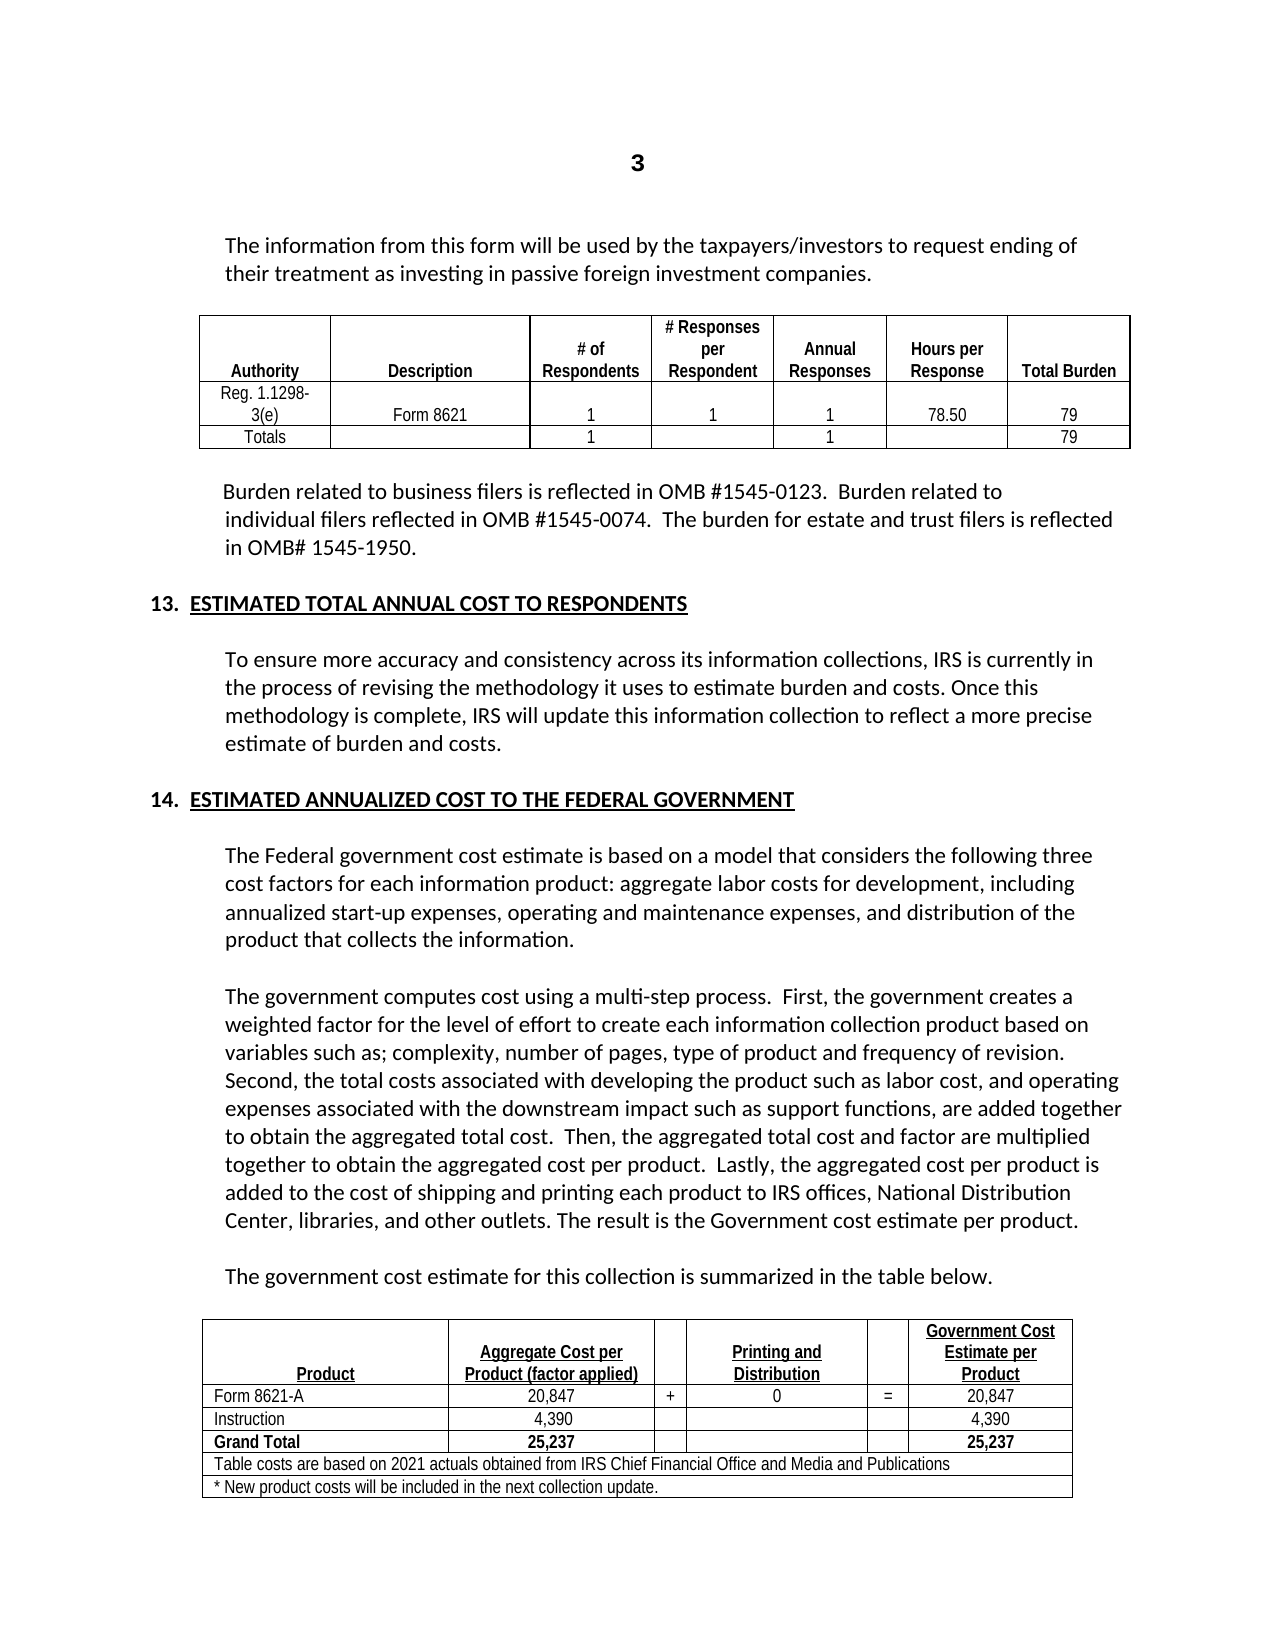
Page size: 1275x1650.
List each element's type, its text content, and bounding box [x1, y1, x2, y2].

table_cell 20,847 [449, 1385, 654, 1407]
table_cell [687, 1431, 867, 1452]
table_cell 79 [1008, 426, 1129, 448]
text 14. ESTIMATED ANNUALIZED COST TO THE FEDERAL GOVERNMENT [150, 785, 1125, 813]
table_cell 1 [531, 382, 651, 425]
table_cell Grand Total [203, 1431, 448, 1452]
table_header Aggregate Cost per Product (factor applied) [449, 1320, 654, 1384]
table_cell 79 [1008, 382, 1129, 425]
table_cell [655, 1431, 686, 1452]
table_cell [887, 426, 1007, 448]
text individual filers reflected in OMB #1545-0074. The burden for estate and trust filers is reflected in OMB# 1545-1950. [225, 505, 1125, 561]
table_cell 4,390 [909, 1408, 1072, 1429]
table_header # of Respondents [531, 316, 651, 381]
table_cell [652, 426, 773, 448]
text Burden related to business filers is reflected in OMB #1545-0123. Burden related to [197, 477, 1125, 505]
table_cell 0 [687, 1385, 867, 1407]
table_header Total Burden [1008, 316, 1129, 381]
table_cell [868, 1431, 908, 1452]
table_cell 1 [531, 426, 651, 448]
table_cell + [655, 1385, 686, 1407]
table_cell Form 8621 [331, 382, 529, 425]
table_cell Instruction [203, 1408, 448, 1429]
table_cell * New product costs will be included in the next collection update. [203, 1476, 1072, 1497]
table_cell = [868, 1385, 908, 1407]
table_header Authority [200, 316, 330, 381]
table_cell Totals [200, 426, 330, 448]
table_cell [331, 426, 529, 448]
table_header Annual Responses [774, 316, 886, 381]
text The information from this form will be used by the taxpayers/investors to request ending of their treatment as investing in passive foreign investment companies. [225, 231, 1125, 287]
table_header Government Cost Estimate per Product [909, 1320, 1072, 1384]
table_header Hours per Response [887, 316, 1007, 381]
table_cell [687, 1408, 867, 1429]
table_cell [868, 1408, 908, 1429]
table_header Printing and Distribution [687, 1320, 867, 1384]
table_cell 1 [652, 382, 773, 425]
table_header # Responses per Respondent [652, 316, 773, 381]
table_header Product [203, 1320, 448, 1384]
table_cell 78.50 [887, 382, 1007, 425]
table_cell Reg. 1.1298-3(e) [200, 382, 330, 425]
table_cell 1 [774, 382, 886, 425]
text The Federal government cost estimate is based on a model that considers the following three cost factors for each information product: aggregate labor costs for development, including annualized start-up expenses, operating and maintenance expenses, and distribution of the product that collects the information. [225, 842, 1125, 954]
table_cell 25,237 [909, 1431, 1072, 1452]
table_cell 20,847 [909, 1385, 1072, 1407]
text 13. ESTIMATED TOTAL ANNUAL COST TO RESPONDENTS [150, 589, 1125, 617]
table_cell 1 [774, 426, 886, 448]
table_cell 4,390 [449, 1408, 654, 1429]
table_header [868, 1320, 908, 1384]
text The government computes cost using a multi-step process. First, the government creates a weighted factor for the level of effort to create each information collection product based on variables such as; complexity, number of pages, type of product and frequency of revision. Second, the total costs associated with developing the product such as labor cost, and operating expenses associated with the downstream impact such as support functions, are added together to obtain the aggregated total cost. Then, the aggregated total cost and factor are multiplied together to obtain the aggregated cost per product. Lastly, the aggregated cost per product is added to the cost of shipping and printing each product to IRS offices, National Distribution Center, libraries, and other outlets. The result is the Government cost estimate per product. [225, 982, 1125, 1234]
text The government cost estimate for this collection is summarized in the table below. [187, 1262, 1125, 1291]
table_cell Form 8621-A [203, 1385, 448, 1407]
table_cell [655, 1408, 686, 1429]
table_header Description [331, 316, 529, 381]
text To ensure more accuracy and consistency across its information collections, IRS is currently in the process of revising the methodology it uses to estimate burden and costs. Once this methodology is complete, IRS will update this information collection to reflect a more precise estimate of burden and costs. [225, 645, 1125, 757]
table_cell 25,237 [449, 1431, 654, 1452]
table_cell Table costs are based on 2021 actuals obtained from IRS Chief Financial Office and Media and Publications [203, 1453, 1072, 1475]
table_header [655, 1320, 686, 1384]
